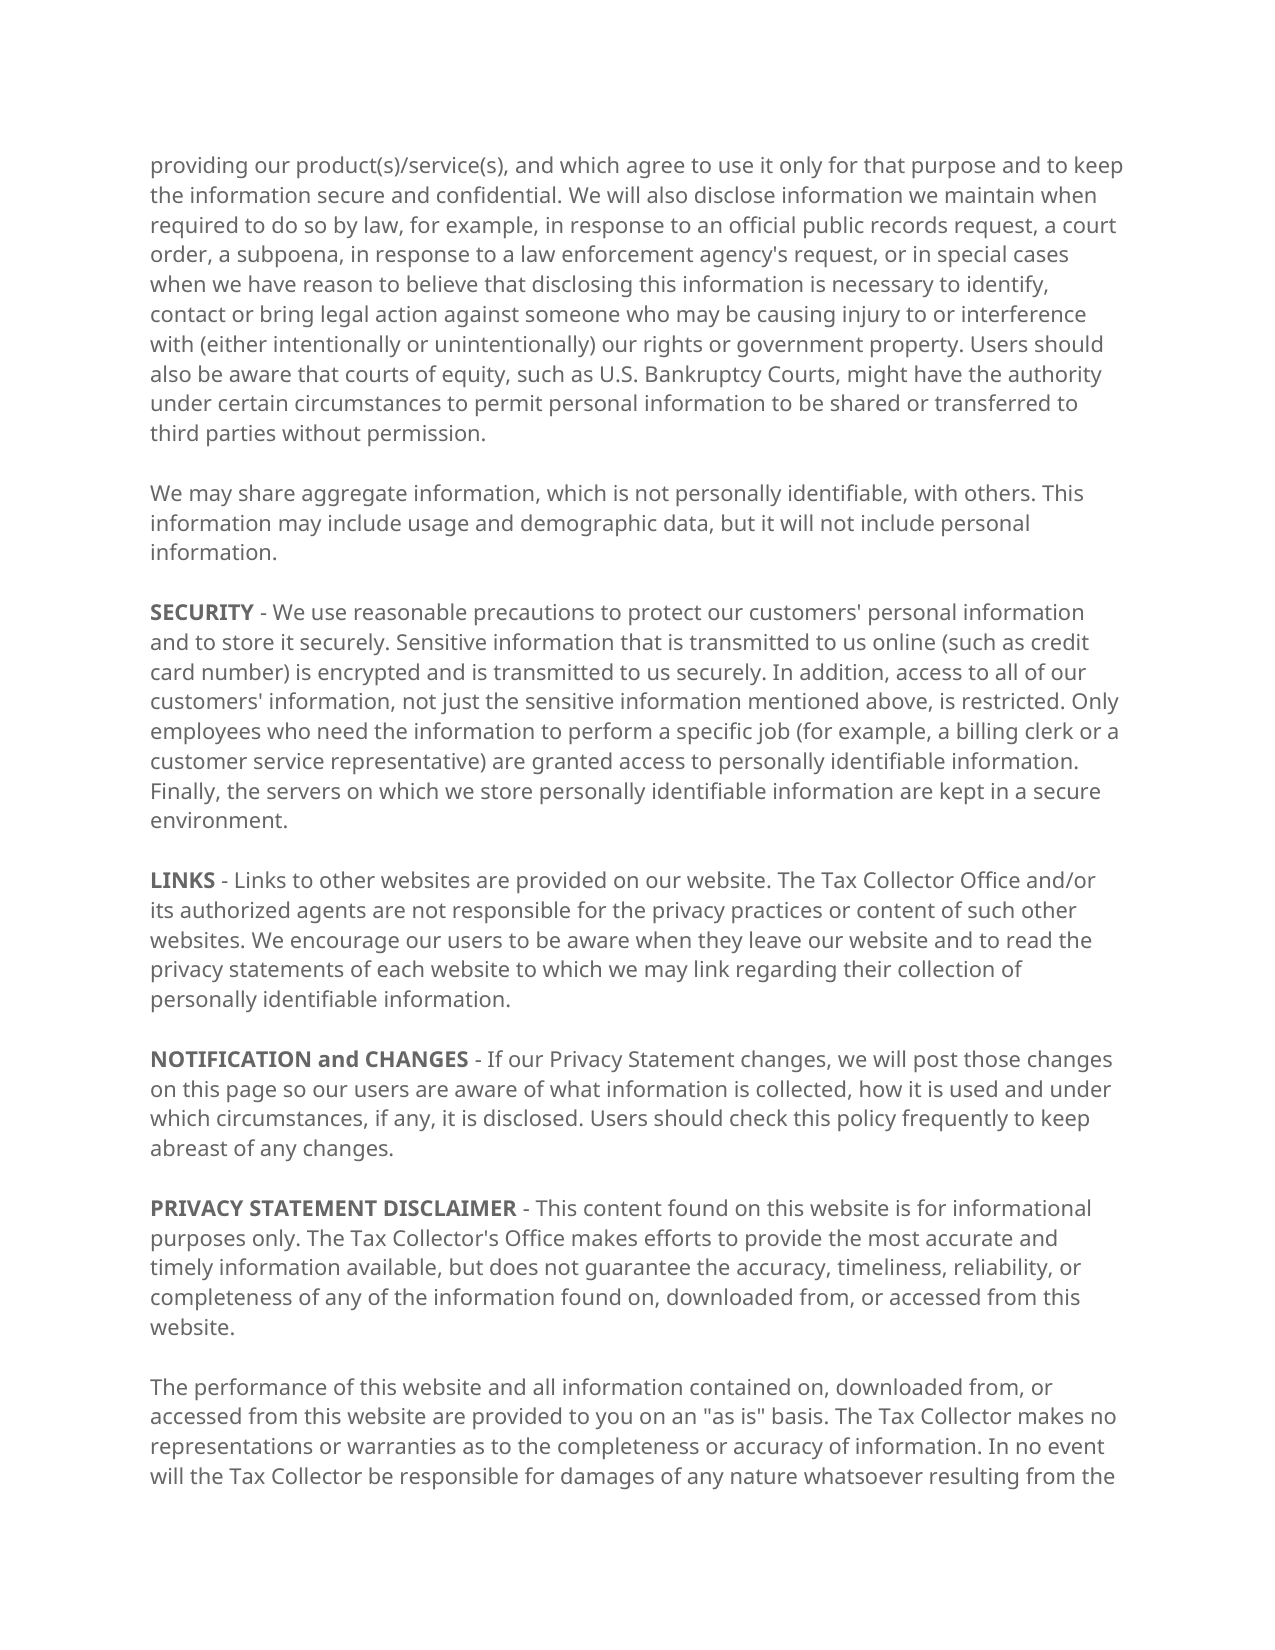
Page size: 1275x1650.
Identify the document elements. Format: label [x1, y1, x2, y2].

text [150, 150, 1125, 1491]
